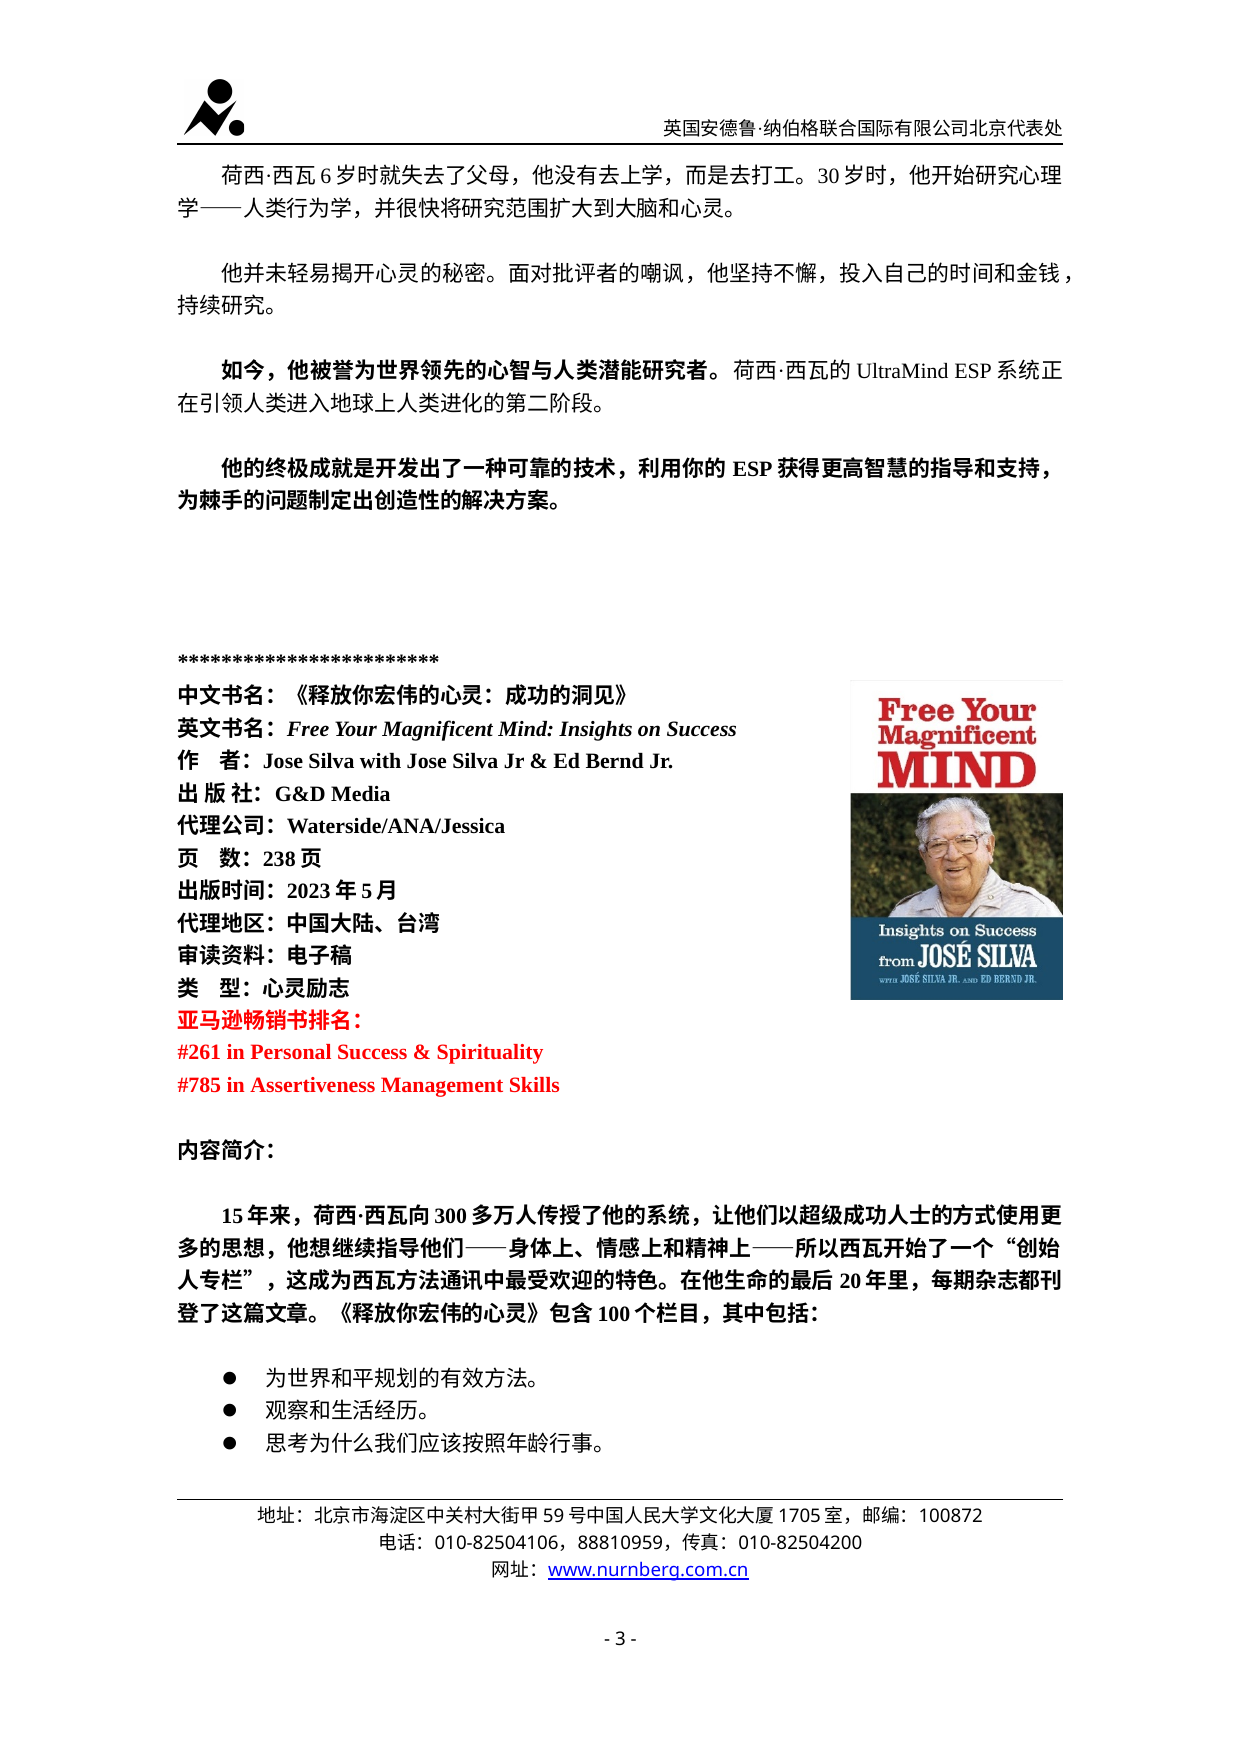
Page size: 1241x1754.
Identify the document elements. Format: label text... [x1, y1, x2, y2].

text 他并未轻易揭开心灵的秘密。面对批评者的嘲讽，他坚持不懈，投入自己的时间和金钱，持续研究。 [177, 255, 1063, 320]
text 英文书名：Free Your Magnificent Mind: Insights on Success [177, 710, 850, 743]
text 荷西·西瓦6岁时就失去了父母，他没有去上学，而是去打工。30岁时，他开始研究心理学——人类行为学，并很快将研究范围扩大到大脑和心灵。 [177, 158, 1063, 223]
text 出版时间：2023年5月 [177, 873, 850, 905]
text 他的终极成就是开发出了一种可靠的技术，利用你的ESP获得更高智慧的指导和支持，为棘手的问题制定出创造性的解决方案。 [177, 450, 1063, 515]
list 为世界和平规划的有效方法。 [221, 1360, 1063, 1393]
text 类 型：心灵励志 [177, 970, 1063, 1003]
list 观察和生活经历。 [221, 1393, 1063, 1425]
text 代理地区：中国大陆、台湾 [177, 905, 850, 938]
text 审读资料：电子稿 [177, 938, 850, 970]
text 亚马逊畅销书排名： [177, 1003, 1063, 1035]
text 代理公司：Waterside/ANA/Jessica [177, 808, 850, 840]
picture [183, 79, 245, 136]
text 如今，他被誉为世界领先的心智与人类潜能研究者。荷西·西瓦的UltraMind ESP系统正在引领人类进入地球上人类进化的第二阶段。 [177, 353, 1063, 418]
picture [850, 680, 1063, 1000]
text 内容简介： [177, 1133, 1063, 1165]
text 中文书名：《释放你宏伟的心灵：成功的洞见》 [177, 678, 1063, 710]
text 15年来，荷西·西瓦向300多万人传授了他的系统，让他们以超级成功人士的方式使用更多的思想，他想继续指导他们——身体上、情感上和精神上——所以西瓦开始了一个“创始人专栏”，这成为西瓦方法通讯中最受欢迎的特色。在他生命的最后20年里，每期杂志都刊登了这篇文章。《释放你宏伟的心灵》包含100个栏目，其中包括： [177, 1198, 1063, 1328]
list 思考为什么我们应该按照年龄行事。 [221, 1425, 1063, 1458]
text ************************ [177, 645, 1063, 678]
text 出 版 社：G&D Media [177, 775, 850, 808]
text 作 者：Jose Silva with Jose Silva Jr & Ed Bernd Jr. [177, 743, 850, 775]
text 页 数：238页 [177, 840, 850, 873]
text #261 in Personal Success & Spirituality [177, 1035, 1063, 1068]
text #785 in Assertiveness Management Skills [177, 1068, 1063, 1100]
